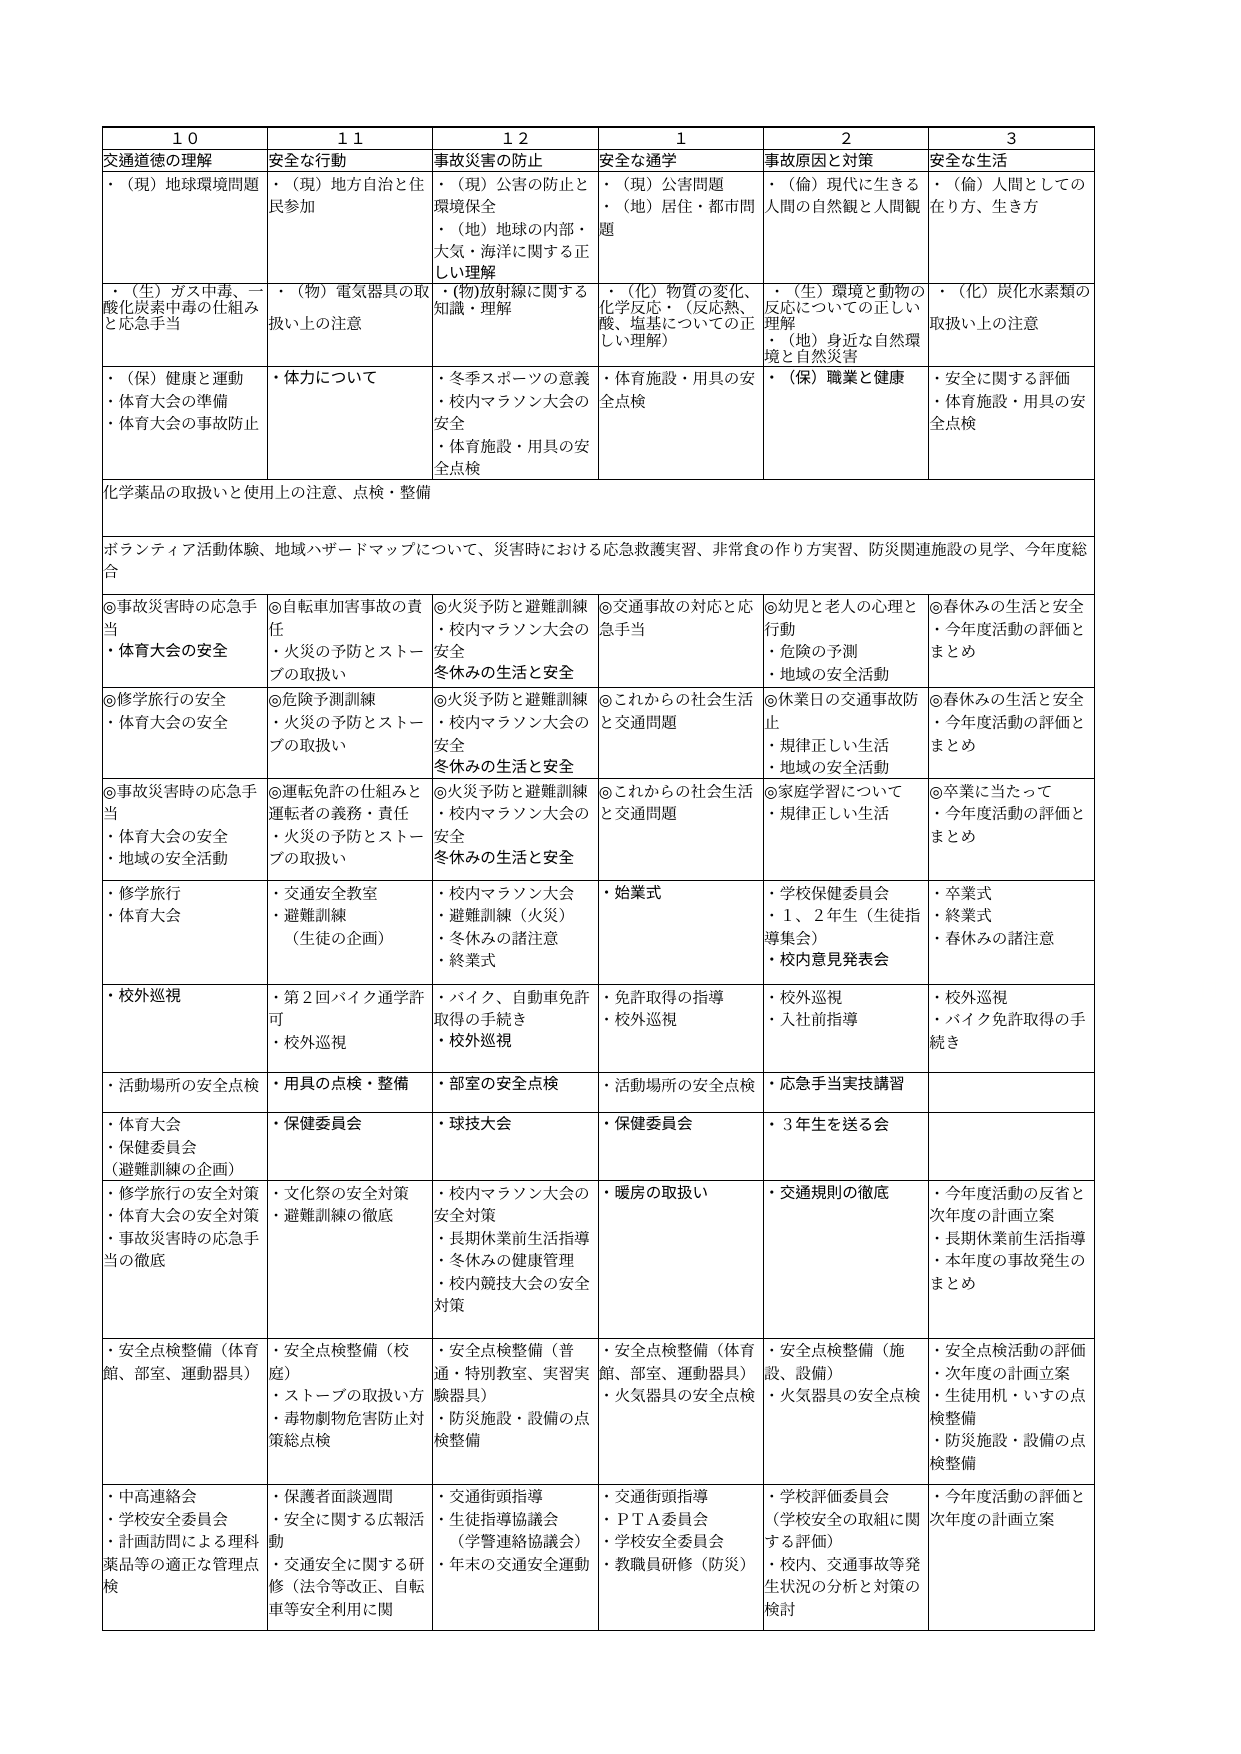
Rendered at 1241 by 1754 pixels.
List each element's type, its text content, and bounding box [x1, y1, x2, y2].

table_cell ・（生）環境と動物の反応についての正しい理解 ・（地）身近な自然環境と自然災害 [764, 284, 928, 366]
table_cell ・冬季スポーツの意義 ・校内マラソン大会の安全 ・体育施設・用具の安全点検 [433, 367, 598, 479]
table_cell ・校内マラソン大会 ・避難訓練（火災） ・冬休みの諸注意 ・終業式 [433, 881, 598, 984]
table_cell ・体力について [268, 367, 432, 479]
table_cell ◎事故災害時の応急手当 ・体育大会の安全 ・地域の安全活動 [103, 779, 267, 880]
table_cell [268, 1485, 432, 1630]
table_cell ◎春休みの生活と安全 ・今年度活動の評価とまとめ [929, 595, 1094, 687]
table_cell ・安全点検活動の評価 ・次年度の計画立案 ・生徒用机・いすの点検整備 ・防災施設・設備の点検整備 [929, 1339, 1094, 1484]
table_cell ・球技大会 [433, 1113, 598, 1180]
table_cell ・第２回バイク通学許可 ・校外巡視 [268, 985, 432, 1072]
table_cell ・文化祭の安全対策 ・避難訓練の徹底 [268, 1181, 432, 1338]
table_cell ・校外巡視 [103, 985, 267, 1072]
table_cell ・免許取得の指導 ・校外巡視 [599, 985, 763, 1072]
table_cell ・安全点検整備（体育館、部室、運動器具） ・火気器具の安全点検 [599, 1339, 763, 1484]
table_cell ・（現）地方自治と住民参加 [268, 172, 432, 283]
table_header ２ [764, 128, 928, 149]
table_cell 安全な通学 [599, 150, 763, 171]
table_cell ◎危険予測訓練 ・火災の予防とストーブの取扱い [268, 688, 432, 778]
table_cell ・（保）職業と健康 [764, 367, 928, 479]
table_cell ・バイク、自動車免許取得の手続き ・校外巡視 [433, 985, 598, 1072]
table_cell ・安全点検整備（施設、設備） ・火気器具の安全点検 [764, 1339, 928, 1484]
table_cell ・保健委員会 [268, 1113, 432, 1180]
table_cell ・（物）電気器具の取 扱い上の注意 [268, 284, 432, 366]
table_header ３ [929, 128, 1094, 149]
table_cell ・交通規則の徹底 [764, 1181, 928, 1338]
table_cell [929, 1073, 1094, 1112]
table_cell ・交通安全教室 ・避難訓練 （生徒の企画） [268, 881, 432, 984]
table_cell ・安全点検整備（体育館、部室、運動器具） [103, 1339, 267, 1484]
table_cell ・今年度活動の評価と次年度の計画立案 [929, 1485, 1094, 1630]
table_cell ・始業式 [599, 881, 763, 984]
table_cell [599, 1485, 763, 1630]
table_header １２ [433, 128, 598, 149]
table_cell ◎家庭学習について ・規律正しい生活 [764, 779, 928, 880]
table_cell ◎事故災害時の応急手当 ・体育大会の安全 [103, 595, 267, 687]
table_cell ・（倫）現代に生きる人間の自然観と人間観 [764, 172, 928, 283]
table_cell ◎自転車加害事故の責任 ・火災の予防とストーブの取扱い [268, 595, 432, 687]
table_cell ・活動場所の安全点検 [599, 1073, 763, 1112]
table_cell ◎交通事故の対応と応急手当 [599, 595, 763, 687]
table_cell ・体育施設・用具の安全点検 [599, 367, 763, 479]
table_cell 安全な行動 [268, 150, 432, 171]
table_cell 事故災害の防止 [433, 150, 598, 171]
table_cell ・応急手当実技講習 [764, 1073, 928, 1112]
table_cell ・学校保健委員会 ・１、２年生（生徒指導集会） ・校内意見発表会 [764, 881, 928, 984]
table_cell ◎春休みの生活と安全 ・今年度活動の評価とまとめ [929, 688, 1094, 778]
table_cell ・体育大会 ・保健委員会 （避難訓練の企画） [103, 1113, 267, 1180]
table_cell ◎火災予防と避難訓練 ・校内マラソン大会の安全 冬休みの生活と安全 [433, 688, 598, 778]
table_cell ◎運転免許の仕組みと運転者の義務・責任 ・火災の予防とストー ブの取扱い [268, 779, 432, 880]
table_cell ◎火災予防と避難訓練 ・校内マラソン大会の安全 冬休みの生活と安全 [433, 595, 598, 687]
table_cell ◎火災予防と避難訓練 ・校内マラソン大会の安全 冬休みの生活と安全 [433, 779, 598, 880]
table_cell ・修学旅行 ・体育大会 [103, 881, 267, 984]
table_cell 安全な生活 [929, 150, 1094, 171]
table_cell 事故原因と対策 [764, 150, 928, 171]
table_cell ・修学旅行の安全対策 ・体育大会の安全対策 ・事故災害時の応急手当の徹底 [103, 1181, 267, 1338]
table_cell 交通道徳の理解 [103, 150, 267, 171]
table_cell ・（化）物質の変化、化学反応・（反応熱、酸、塩基についての正しい理解） [599, 284, 763, 366]
table_header １ [599, 128, 763, 149]
table_cell ・安全点検整備（普通・特別教室、実習実験器具） ・防災施設・設備の点検整備 [433, 1339, 598, 1484]
table_cell ・（倫）人間としての在り方、生き方 [929, 172, 1094, 283]
table_cell ・（現）公害の防止と環境保全 ・（地）地球の内部・大気・海洋に関する正 しい理解 [433, 172, 598, 283]
table_cell ・（現）公害問題 ・（地）居住・都市問題 [599, 172, 763, 283]
table_cell ◎卒業に当たって ・今年度活動の評価とまとめ [929, 779, 1094, 880]
table_cell ・校内マラソン大会の安全対策 ・長期休業前生活指導 ・冬休みの健康管理 ・校内競技大会の安全対策 [433, 1181, 598, 1338]
table_cell [929, 1113, 1094, 1180]
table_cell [433, 1485, 598, 1630]
table_cell ・活動場所の安全点検 [103, 1073, 267, 1112]
table_cell 化学薬品の取扱いと使用上の注意、点検・整備 [103, 480, 1094, 536]
table_cell ・校外巡視 ・入社前指導 [764, 985, 928, 1072]
table_cell ・校外巡視 ・バイク免許取得の手続き [929, 985, 1094, 1072]
table_cell ・保健委員会 [599, 1113, 763, 1180]
table_cell ◎これからの社会生活と交通問題 [599, 688, 763, 778]
table_cell ・安全に関する評価 ・体育施設・用具の安全点検 [929, 367, 1094, 479]
table_cell ・安全点検整備（校庭） ・ストーブの取扱い方 ・毒物劇物危害防止対策総点検 [268, 1339, 432, 1484]
table_cell ・暖房の取扱い [599, 1181, 763, 1338]
table_cell ・今年度活動の反省と次年度の計画立案 ・長期休業前生活指導 ・本年度の事故発生のまとめ [929, 1181, 1094, 1338]
table_cell ・(物)放射線に関する知識・理解 [433, 284, 598, 366]
table_cell ・（現）地球環境問題 [103, 172, 267, 283]
table_cell ・（生）ガス中毒、一酸化炭素中毒の仕組み と応急手当 [103, 284, 267, 366]
table_cell ◎これからの社会生活と交通問題 [599, 779, 763, 880]
table_cell ・（化）炭化水素類の 取扱い上の注意 [929, 284, 1094, 366]
table_cell ・用具の点検・整備 [268, 1073, 432, 1112]
table_cell ◎休業日の交通事故防止 ・規律正しい生活 ・地域の安全活動 [764, 688, 928, 778]
table_header １０ [103, 128, 267, 149]
table_cell ・３年生を送る会 [764, 1113, 928, 1180]
table_cell ◎幼児と老人の心理と行動 ・危険の予測 ・地域の安全活動 [764, 595, 928, 687]
table_cell ◎修学旅行の安全 ・体育大会の安全 [103, 688, 267, 778]
table_cell ・（保）健康と運動 ・体育大会の準備 ・体育大会の事故防止 [103, 367, 267, 479]
table_cell ・部室の安全点検 [433, 1073, 598, 1112]
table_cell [764, 1485, 928, 1630]
table_cell ・卒業式 ・終業式 ・春休みの諸注意 [929, 881, 1094, 984]
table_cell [103, 1485, 267, 1630]
table_header １１ [268, 128, 432, 149]
table_cell ボランティア活動体験、地域ハザードマップについて、災害時における応急救護実習、非常食の作り方実習、防災関連施設の見学、今年度総合 [103, 537, 1094, 594]
